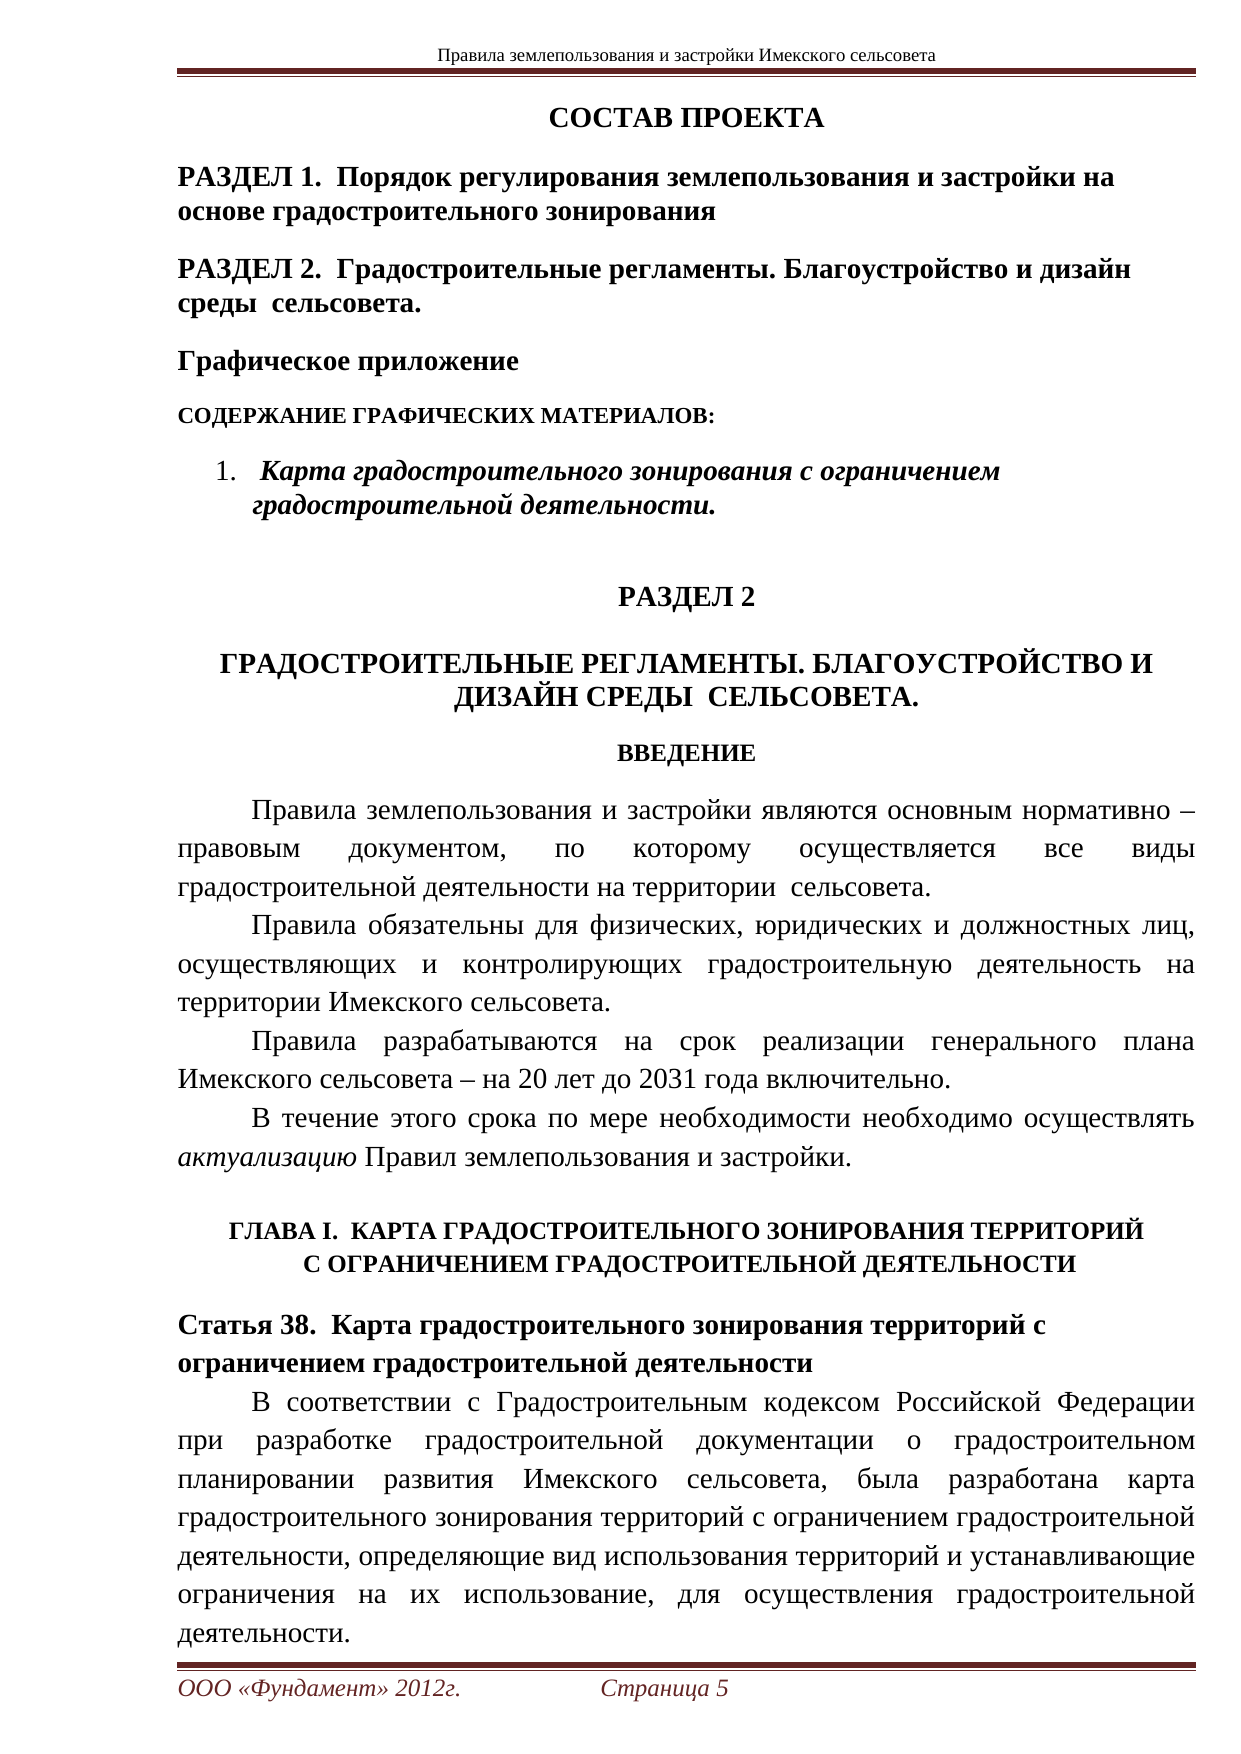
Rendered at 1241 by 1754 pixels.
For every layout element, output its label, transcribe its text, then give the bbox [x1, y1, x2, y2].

text С ОГРАНИЧЕНИЕМ ГРАДОСТРОИТЕЛЬНОЙ ДЕЯТЕЛЬНОСТИ [177, 1249, 1196, 1277]
text Правила разрабатываются на срок реализации генерального плана Имекского сельсовета – на 20 лет до 2031 года включительно. [177, 1023, 1196, 1095]
list Карта градостроительного зонирования с ограничением градостроительной деятельности. [215, 453, 1196, 520]
text РАЗДЕЛ 2. Градостроительные регламенты. Благоустройство и дизайн среды сельсовета. [177, 251, 1196, 318]
text СОДЕРЖАНИЕ ГРАФИЧЕСКИХ МАТЕРИАЛОВ: [177, 402, 1196, 428]
text Правила обязательны для физических, юридических и должностных лиц, осуществляющих и контролирующих градостроительную деятельность на территории Имекского сельсовета. [177, 907, 1196, 1018]
text В соответствии с Градостроительным кодексом Российской Федерации при разработке градостроительной документации о градостроительном планировании развития Имекского сельсовета, была разработана карта градостроительного зонирования территорий с ограничением градостроительной деятельности, определяющие вид использования территорий и устанавливающие ограничения на их использование, для осуществления градостроительной деятельности. [177, 1384, 1196, 1649]
text Статья 38. Карта градостроительного зонирования территорий с ограничением градостроительной деятельности [177, 1307, 1196, 1379]
text СОСТАВ ПРОЕКТА [177, 101, 1196, 134]
text РАЗДЕЛ 2 [177, 579, 1196, 612]
text ГЛАВА I. КАРТА ГРАДОСТРОИТЕЛЬНОГО ЗОНИРОВАНИЯ ТЕРРИТОРИЙ [177, 1216, 1196, 1244]
text РАЗДЕЛ 1. Порядок регулирования землепользования и застройки на основе градостроительного зонирования [177, 159, 1196, 226]
text Графическое приложение [177, 343, 1196, 377]
text ВВЕДЕНИЕ [177, 738, 1196, 767]
text В течение этого срока по мере необходимости необходимо осуществлять актуализацию Правил землепользования и застройки. [177, 1100, 1196, 1172]
text ГРАДОСТРОИТЕЛЬНЫЕ РЕГЛАМЕНТЫ. БЛАГОУСТРОЙСТВО И ДИЗАЙН СРЕДЫ СЕЛЬСОВЕТА. [177, 646, 1196, 713]
text Правила землепользования и застройки являются основным нормативно – правовым документом, по которому осуществляется все виды градостроительной деятельности на территории сельсовета. [177, 792, 1196, 902]
